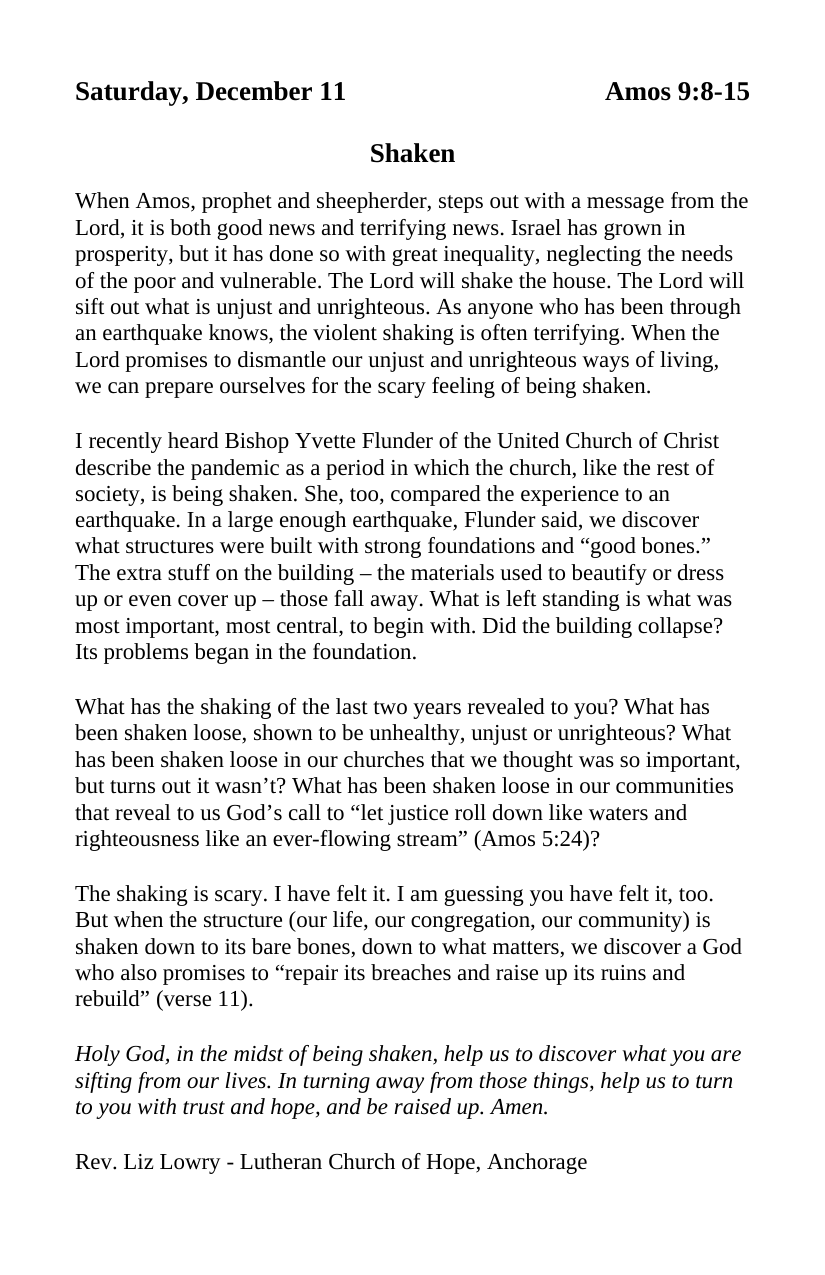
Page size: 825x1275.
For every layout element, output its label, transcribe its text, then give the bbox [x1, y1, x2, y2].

text I recently heard Bishop Yvette Flunder of the United Church of Christ describe the pandemic as a period in which the church, like the rest of society, is being shaken. She, too, compared the experience to an earthquake. In a large enough earthquake, Flunder said, we discover what structures were built with strong foundations and “good bones.” The extra stuff on the building – the materials used to beautify or dress up or even cover up – those fall away. What is left standing is what was most important, most central, to begin with. Did the building collapse? Its problems began in the foundation. [75, 427, 750, 664]
text Shaken [75, 137, 750, 168]
text Saturday, December 11 Amos 9:8-15 [75, 75, 605, 106]
text When Amos, prophet and sheepherder, steps out with a message from the Lord, it is both good news and terrifying news. Israel has grown in prosperity, but it has done so with great inequality, neglecting the needs of the poor and vulnerable. The Lord will shake the house. The Lord will sift out what is unjust and unrighteous. As anyone who has been through an earthquake knows, the violent shaking is often terrifying. When the Lord promises to dismantle our unjust and unrighteous ways of living, we can prepare ourselves for the scary feeling of being shaken. [75, 188, 750, 398]
text The shaking is scary. I have felt it. I am guessing you have felt it, too. But when the structure (our life, our congregation, our community) is shaken down to its bare bones, down to what matters, we discover a God who also promises to “repair its breaches and raise up its ruins and rebuild” (verse 11). [75, 880, 750, 1012]
text Rev. Liz Lowry - Lutheran Church of Hope, Anchorage [75, 1148, 750, 1175]
text What has the shaking of the last two years revealed to you? What has been shaken loose, shown to be unhealthy, unjust or unrighteous? What has been shaken loose in our churches that we thought was so important, but turns out it wasn’t? What has been shaken loose in our communities that reveal to us God’s call to “let justice roll down like waters and righteousness like an ever-flowing stream” (Amos 5:24)? [75, 693, 750, 851]
text Holy God, in the midst of being shaken, help us to discover what you are sifting from our lives. In turning away from those things, help us to turn to you with trust and hope, and be raised up. Amen. [75, 1041, 750, 1119]
